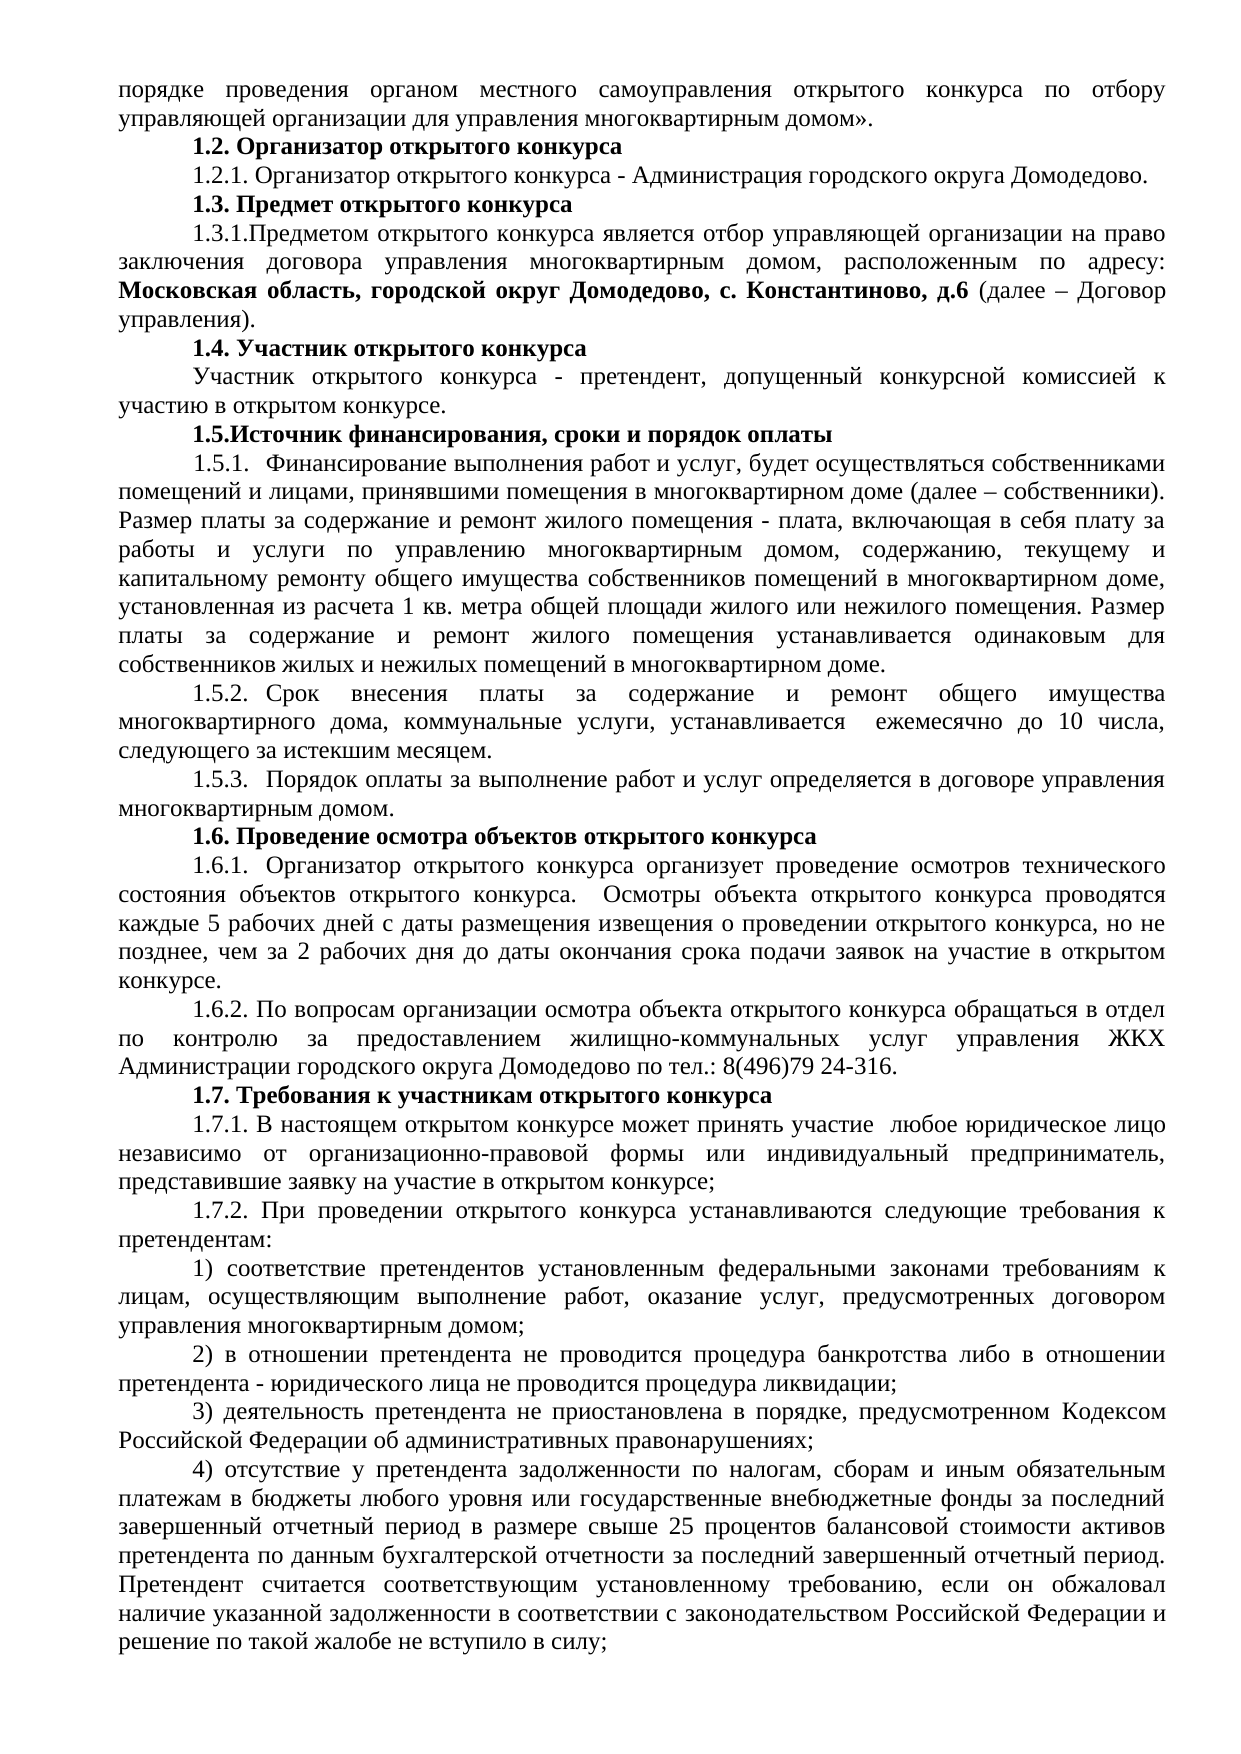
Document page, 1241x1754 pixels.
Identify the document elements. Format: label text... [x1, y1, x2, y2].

text 2) в отношении претендента не проводится процедура банкротства либо в отношении претендента - юридического лица не проводится процедура ликвидации; [118, 1339, 1166, 1396]
text 1.4. Участник открытого конкурса [118, 333, 1166, 361]
text 4) отсутствие у претендента задолженности по налогам, сборам и иным обязательным платежам в бюджеты любого уровня или государственные внебюджетные фонды за последний завершенный отчетный период в размере свыше 25 процентов балансовой стоимости активов претендента по данным бухгалтерской отчетности за последний завершенный отчетный период. Претендент считается соответствующим установленному требованию, если он обжаловал наличие указанной задолженности в соответствии с законодательством Российской Федерации и решение по такой жалобе не вступило в силу; [118, 1454, 1166, 1655]
text 1.7.2. При проведении открытого конкурса устанавливаются следующие требования к претендентам: [118, 1195, 1166, 1253]
text 1.5.2. Срок внесения платы за содержание и ремонт общего имущества многоквартирного дома, коммунальные услуги, устанавливается ежемесячно до 10 числа, следующего за истекшим месяцем. [118, 678, 1166, 764]
text 1.7. Требования к участникам открытого конкурса [118, 1080, 1166, 1109]
text 3) деятельность претендента не приостановлена в порядке, предусмотренном Кодексом Российской Федерации об административных правонарушениях; [118, 1396, 1166, 1454]
text 1) соответствие претендентов установленным федеральными законами требованиям к лицам, осуществляющим выполнение работ, оказание услуг, предусмотренных договором управления многоквартирным домом; [118, 1253, 1166, 1339]
text 1.3. Предмет открытого конкурса [118, 189, 1166, 218]
text 1.2. Организатор открытого конкурса [118, 131, 1166, 160]
text 1.2.1. Организатор открытого конкурса - Администрация городского округа Домодедово. [118, 160, 1166, 189]
text 1.5.1. Финансирование выполнения работ и услуг, будет осуществляться собственниками помещений и лицами, принявшими помещения в многоквартирном доме (далее – собственники). Размер платы за содержание и ремонт жилого помещения - плата, включающая в себя плату за работы и услуги по управлению многоквартирным домом, содержанию, текущему и капитальному ремонту общего имущества собственников помещений в многоквартирном доме, установленная из расчета 1 кв. метра общей площади жилого или нежилого помещения. Размер платы за содержание и ремонт жилого помещения устанавливается одинаковым для собственников жилых и нежилых помещений в многоквартирном доме. [118, 448, 1166, 678]
text Участник открытого конкурса - претендент, допущенный конкурсной комиссией к участию в открытом конкурсе. [118, 361, 1166, 419]
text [118, 74, 1166, 131]
text 1.6.1. Организатор открытого конкурса организует проведение осмотров технического состояния объектов открытого конкурса. Осмотры объекта открытого конкурса проводятся каждые 5 рабочих дней с даты размещения извещения о проведении открытого конкурса, но не позднее, чем за 2 рабочих дня до даты окончания срока подачи заявок на участие в открытом конкурсе. [118, 850, 1166, 994]
text 1.3.1.Предметом открытого конкурса является отбор управляющей организации на право заключения договора управления многоквартирным домом, расположенным по адресу: Московская область, городской округ Домодедово, с. Константиново, д.6 (далее – Договор управления). [118, 218, 1166, 333]
text 1.6.2. По вопросам организации осмотра объекта открытого конкурса обращаться в отдел по контролю за предоставлением жилищно-коммунальных услуг управления ЖКХ Администрации городского округа Домодедово по тел.: 8(496)79 24-316. [118, 994, 1166, 1080]
text 1.5.3. Порядок оплаты за выполнение работ и услуг определяется в договоре управления многоквартирным домом. [118, 764, 1166, 821]
text 1.6. Проведение осмотра объектов открытого конкурса [118, 821, 1166, 850]
text 1.5.Источник финансирования, сроки и порядок оплаты [118, 419, 1166, 448]
text 1.7.1. В настоящем открытом конкурсе может принять участие любое юридическое лицо независимо от организационно-правовой формы или индивидуальный предприниматель, представившие заявку на участие в открытом конкурсе; [118, 1109, 1166, 1195]
